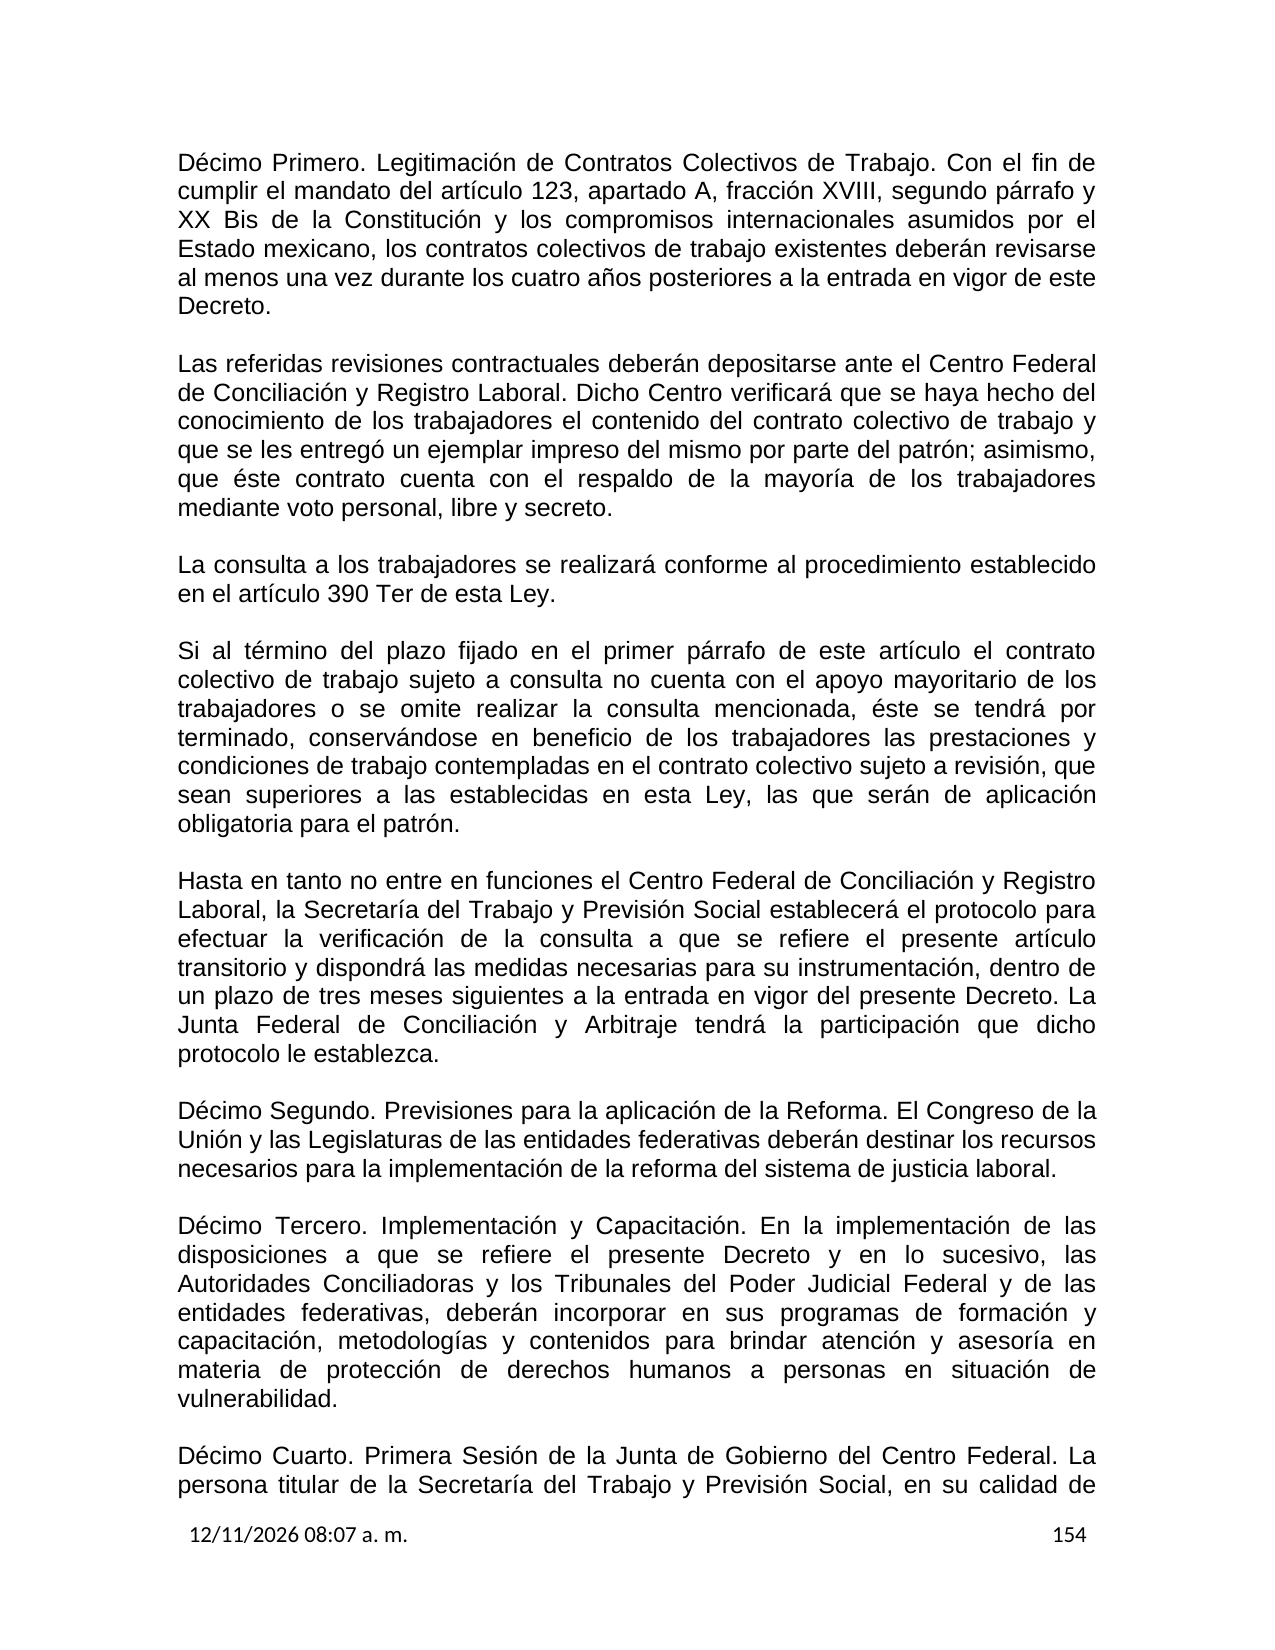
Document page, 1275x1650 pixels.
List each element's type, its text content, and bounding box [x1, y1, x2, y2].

text Décimo Tercero. Implementación y Capacitación. En la implementación de las disposiciones a que se refiere el presente Decreto y en lo sucesivo, las Autoridades Conciliadoras y los Tribunales del Poder Judicial Federal y de las entidades federativas, deberán incorporar en sus programas de formación y capacitación, metodologías y contenidos para brindar atención y asesoría en materia de protección de derechos humanos a personas en situación de vulnerabilidad. [177, 1211, 1098, 1413]
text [177, 1441, 1098, 1499]
text Hasta en tanto no entre en funciones el Centro Federal de Conciliación y Registro Laboral, la Secretaría del Trabajo y Previsión Social establecerá el protocolo para efectuar la verificación de la consulta a que se refiere el presente artículo transitorio y dispondrá las medidas necesarias para su instrumentación, dentro de un plazo de tres meses siguientes a la entrada en vigor del presente Decreto. La Junta Federal de Conciliación y Arbitraje tendrá la participación que dicho protocolo le establezca. [177, 866, 1098, 1068]
text La consulta a los trabajadores se realizará conforme al procedimiento establecido en el artículo 390 Ter de esta Ley. [177, 550, 1098, 608]
text Las referidas revisiones contractuales deberán depositarse ante el Centro Federal de Conciliación y Registro Laboral. Dicho Centro verificará que se haya hecho del conocimiento de los trabajadores el contenido del contrato colectivo de trabajo y que se les entregó un ejemplar impreso del mismo por parte del patrón; asimismo, que éste contrato cuenta con el respaldo de la mayoría de los trabajadores mediante voto personal, libre y secreto. [177, 349, 1098, 521]
text Si al término del plazo fijado en el primer párrafo de este artículo el contrato colectivo de trabajo sujeto a consulta no cuenta con el apoyo mayoritario de los trabajadores o se omite realizar la consulta mencionada, éste se tendrá por terminado, conservándose en beneficio de los trabajadores las prestaciones y condiciones de trabajo contempladas en el contrato colectivo sujeto a revisión, que sean superiores a las establecidas en esta Ley, las que serán de aplicación obligatoria para el patrón. [177, 636, 1098, 838]
text Décimo Primero. Legitimación de Contratos Colectivos de Trabajo. Con el fin de cumplir el mandato del artículo 123, apartado A, fracción XVIII, segundo párrafo y XX Bis de la Constitución y los compromisos internacionales asumidos por el Estado mexicano, los contratos colectivos de trabajo existentes deberán revisarse al menos una vez durante los cuatro años posteriores a la entrada en vigor de este Decreto. [177, 148, 1098, 320]
text Décimo Segundo. Previsiones para la aplicación de la Reforma. El Congreso de la Unión y las Legislaturas de las entidades federativas deberán destinar los recursos necesarios para la implementación de la reforma del sistema de justicia laboral. [177, 1096, 1098, 1183]
